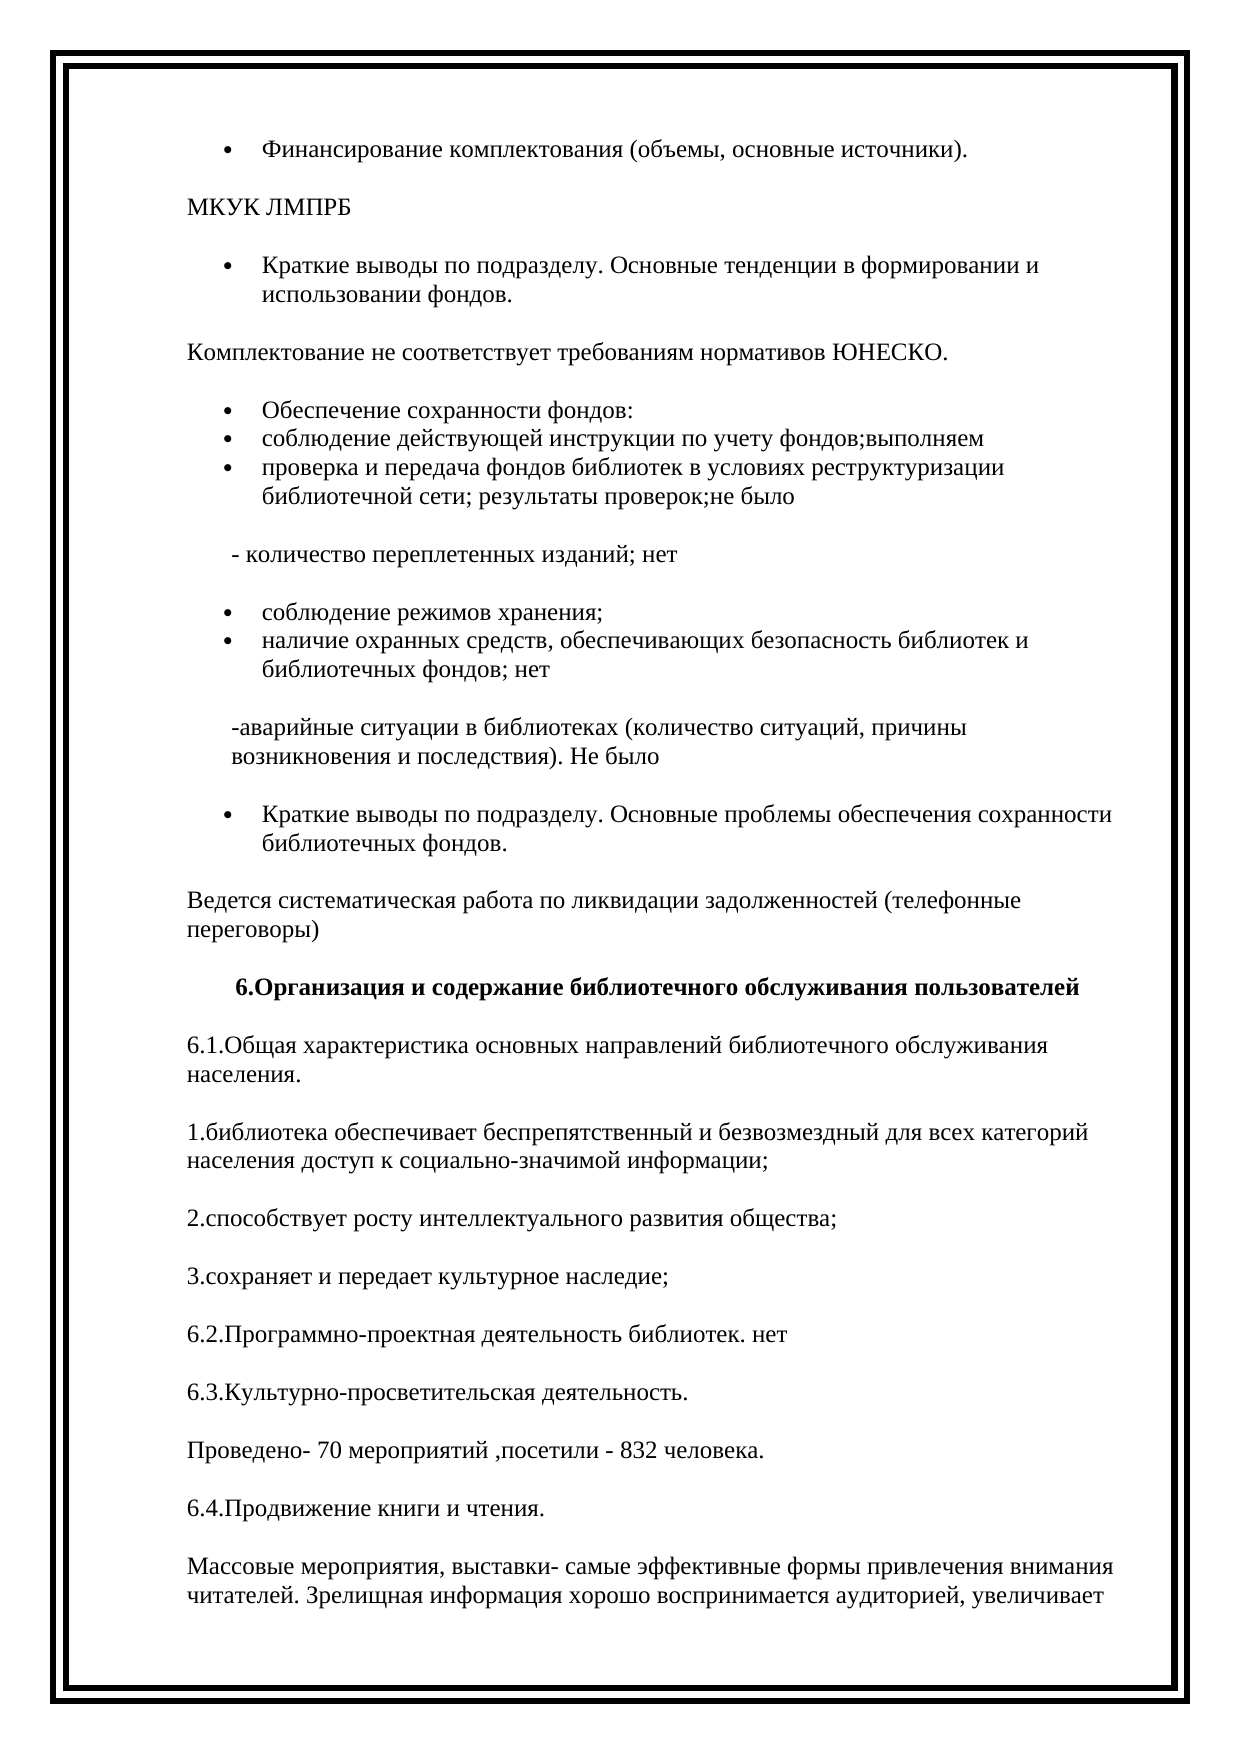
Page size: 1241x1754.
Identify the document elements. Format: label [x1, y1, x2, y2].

table_header [124, 74, 1128, 1608]
